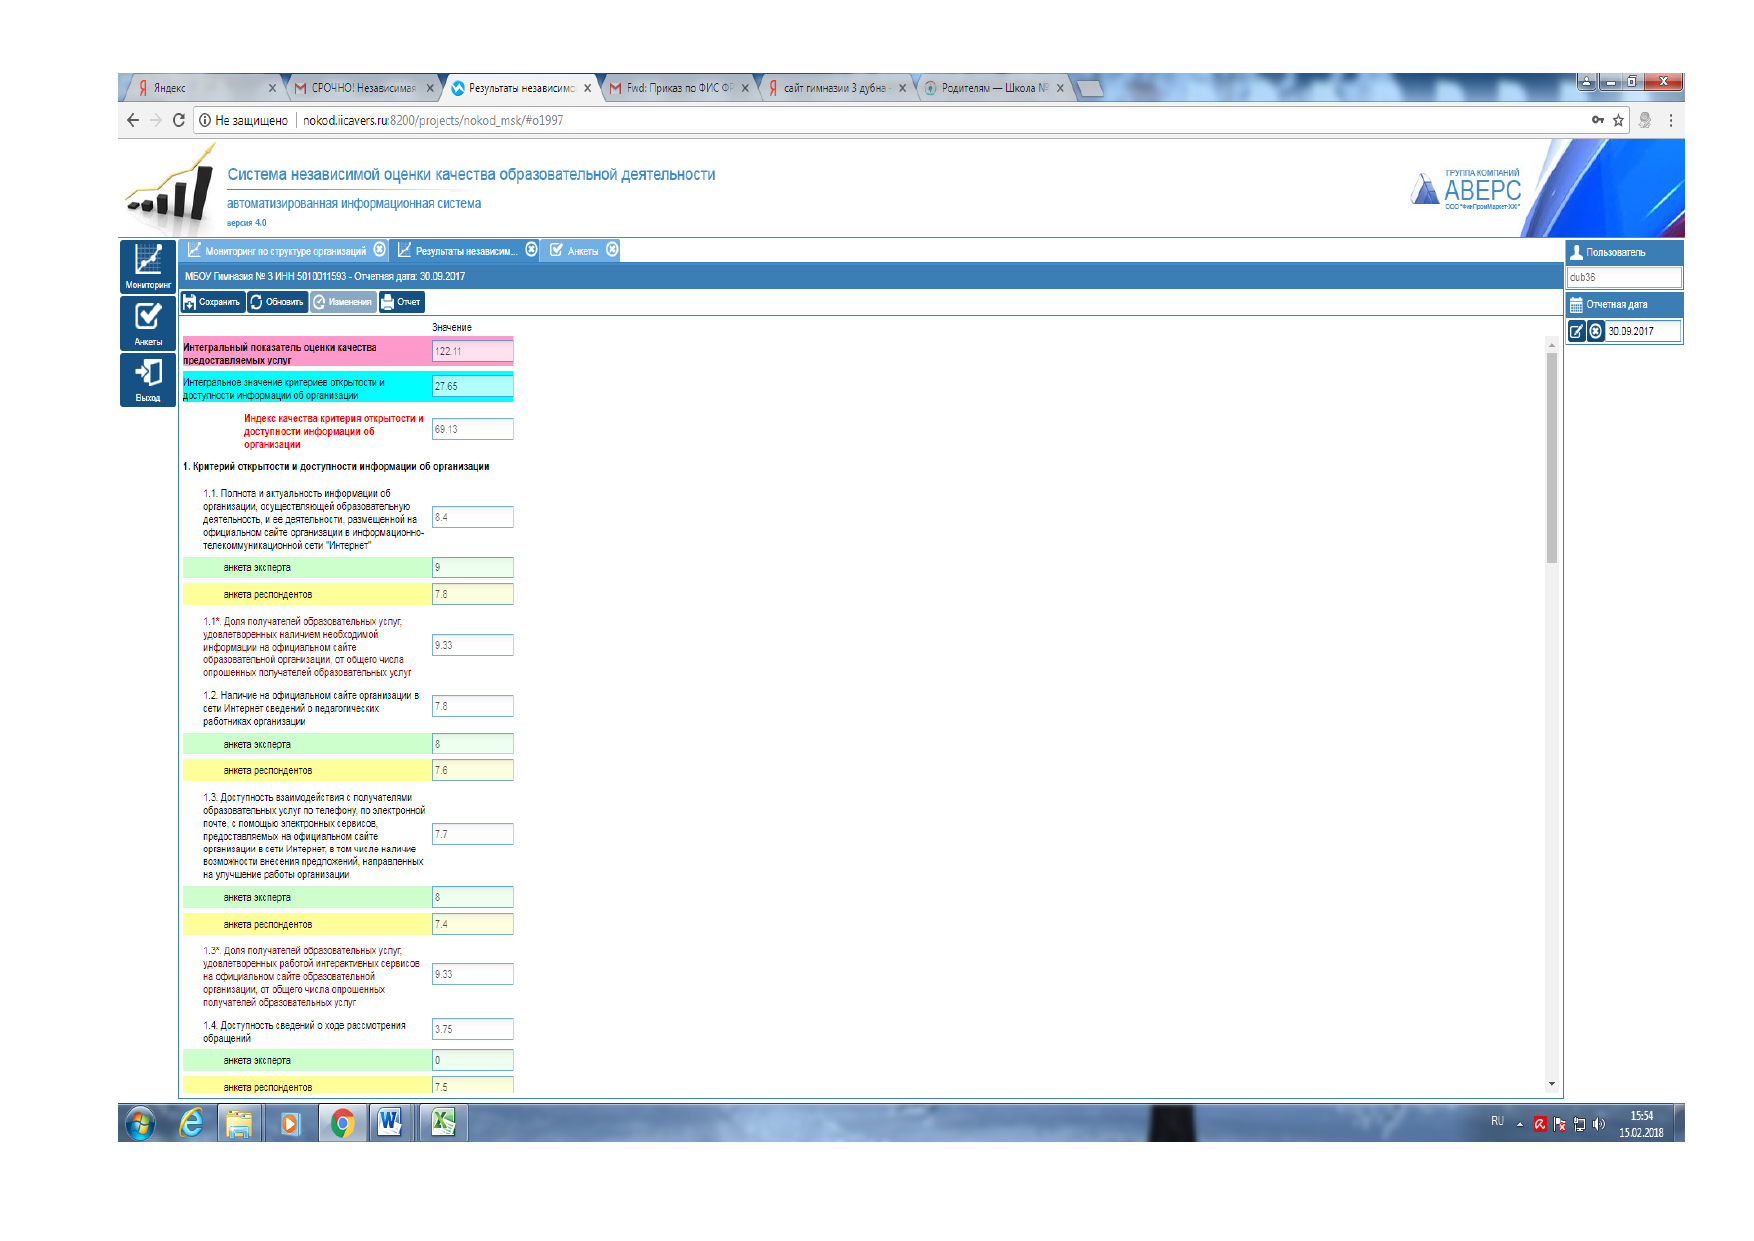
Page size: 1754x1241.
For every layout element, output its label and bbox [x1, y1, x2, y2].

picture [118, 73, 1685, 1142]
